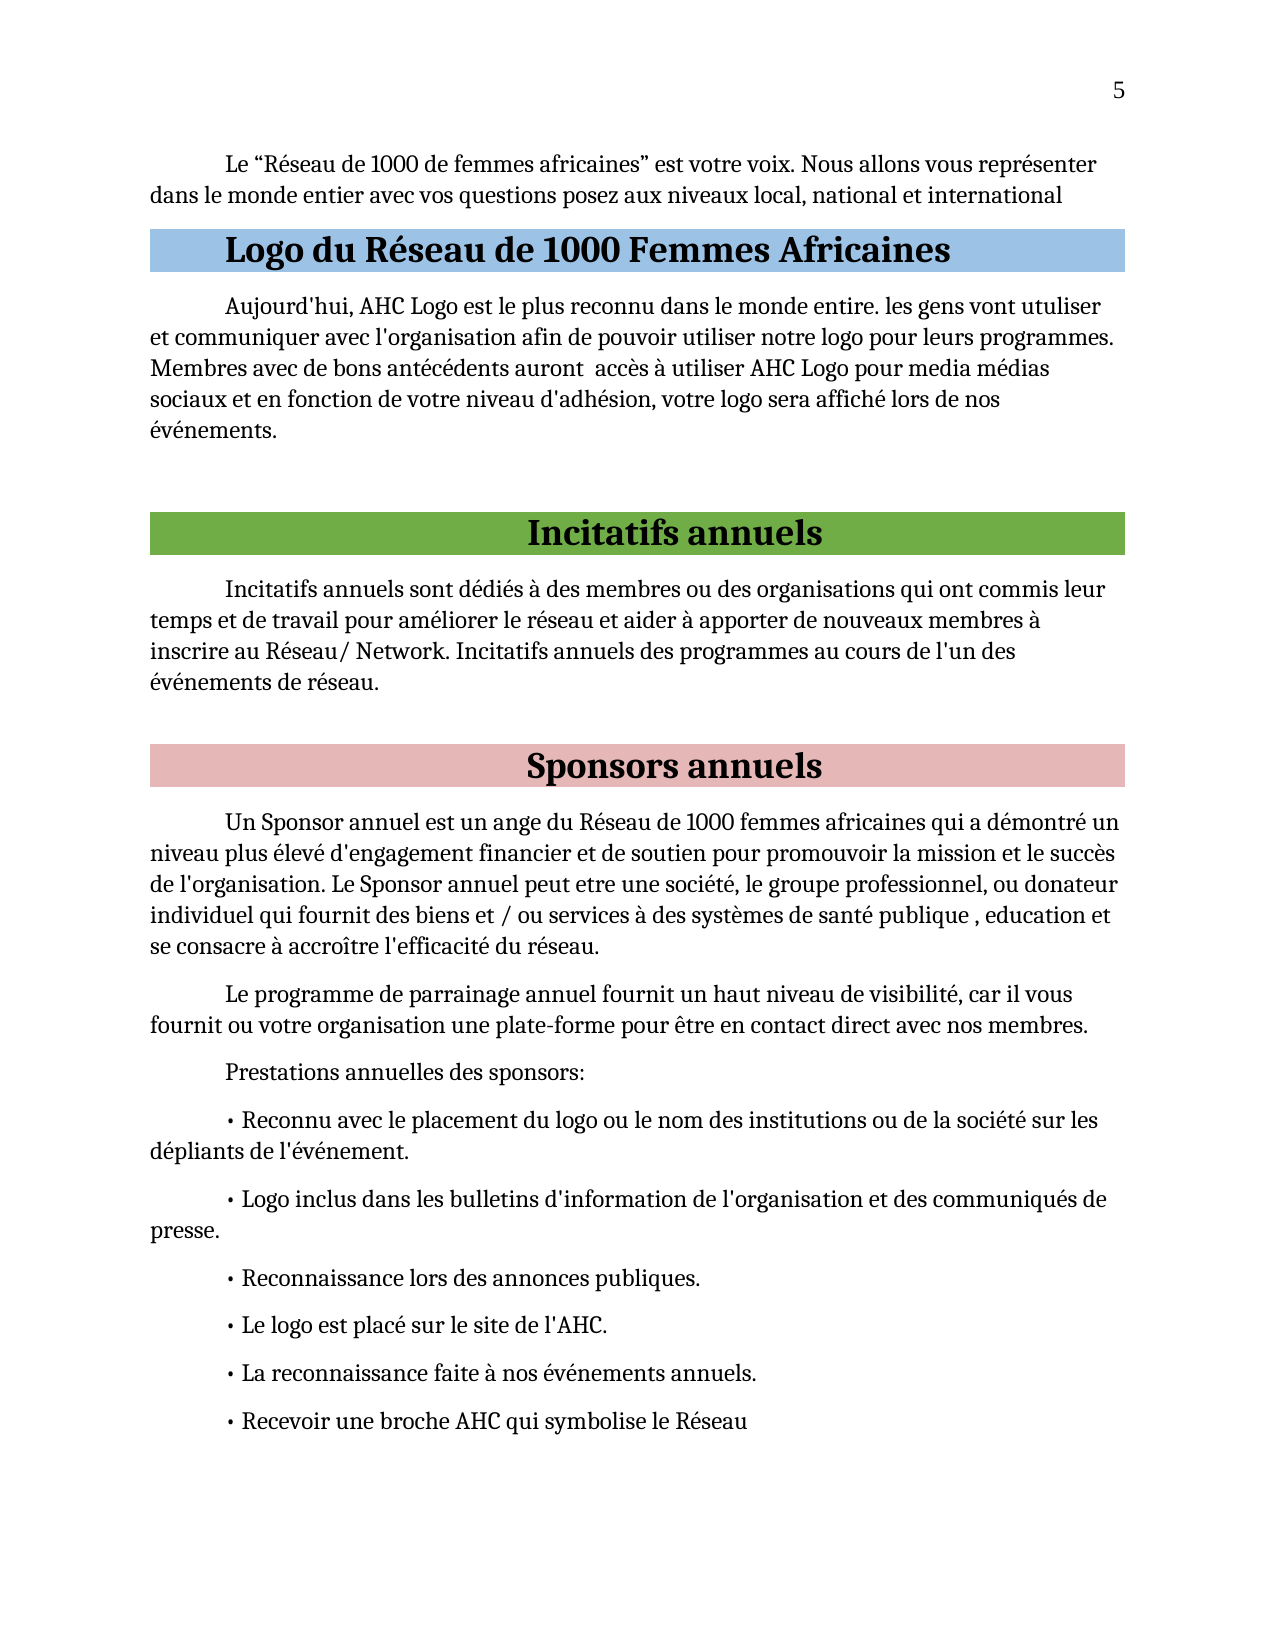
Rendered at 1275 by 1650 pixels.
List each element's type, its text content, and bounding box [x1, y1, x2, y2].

text • Reconnaissance lors des annonces publiques. [150, 1263, 1125, 1292]
text Un Sponsor annuel est un ange du Réseau de 1000 femmes africaines qui a démontré un niveau plus élevé d'engagement financier et de soutien pour promouvoir la mission et le succès de l'organisation. Le Sponsor annuel peut etre une société, le groupe professionnel, ou donateur individuel qui fournit des biens et / ou services à des systèmes de santé publique , education et se consacre à accroître l'efficacité du réseau. [150, 808, 1125, 961]
text • Le logo est placé sur le site de l'AHC. [150, 1311, 1125, 1340]
text • Recevoir une broche AHC qui symbolise le Réseau [150, 1407, 1125, 1435]
text Logo du Réseau de 1000 Femmes Africaines [150, 229, 1125, 272]
text Le programme de parrainage annuel fournit un haut niveau de visibilité, car il vous fournit ou votre organisation une plate-forme pour être en contact direct avec nos membres. [150, 979, 1125, 1039]
text Aujourd'hui, AHC Logo est le plus reconnu dans le monde entire. les gens vont utuliser et communiquer avec l'organisation afin de pouvoir utiliser notre logo pour leurs programmes. Membres avec de bons antécédents auront accès à utiliser AHC Logo pour media médias sociaux et en fonction de votre niveau d'adhésion, votre logo sera affiché lors de nos événements. [150, 292, 1125, 445]
text • La reconnaissance faite à nos événements annuels. [150, 1359, 1125, 1388]
text • Reconnu avec le placement du logo ou le nom des institutions ou de la société sur les dépliants de l'événement. [150, 1106, 1125, 1166]
text Incitatifs annuels sont dédiés à des membres ou des organisations qui ont commis leur temps et de travail pour améliorer le réseau et aider à apporter de nouveaux membres à inscrire au Réseau/ Network. Incitatifs annuels des programmes au cours de l'un des événements de réseau. [150, 575, 1125, 697]
text Le “Réseau de 1000 de femmes africaines” est votre voix. Nous allons vous représenter dans le monde entier avec vos questions posez aux niveaux local, national et international [150, 150, 1125, 210]
text • Logo inclus dans les bulletins d'information de l'organisation et des communiqués de presse. [150, 1185, 1125, 1244]
text Sponsors annuels [150, 744, 1125, 787]
text Incitatifs annuels [150, 512, 1125, 555]
text Prestations annuelles des sponsors: [150, 1058, 1125, 1087]
